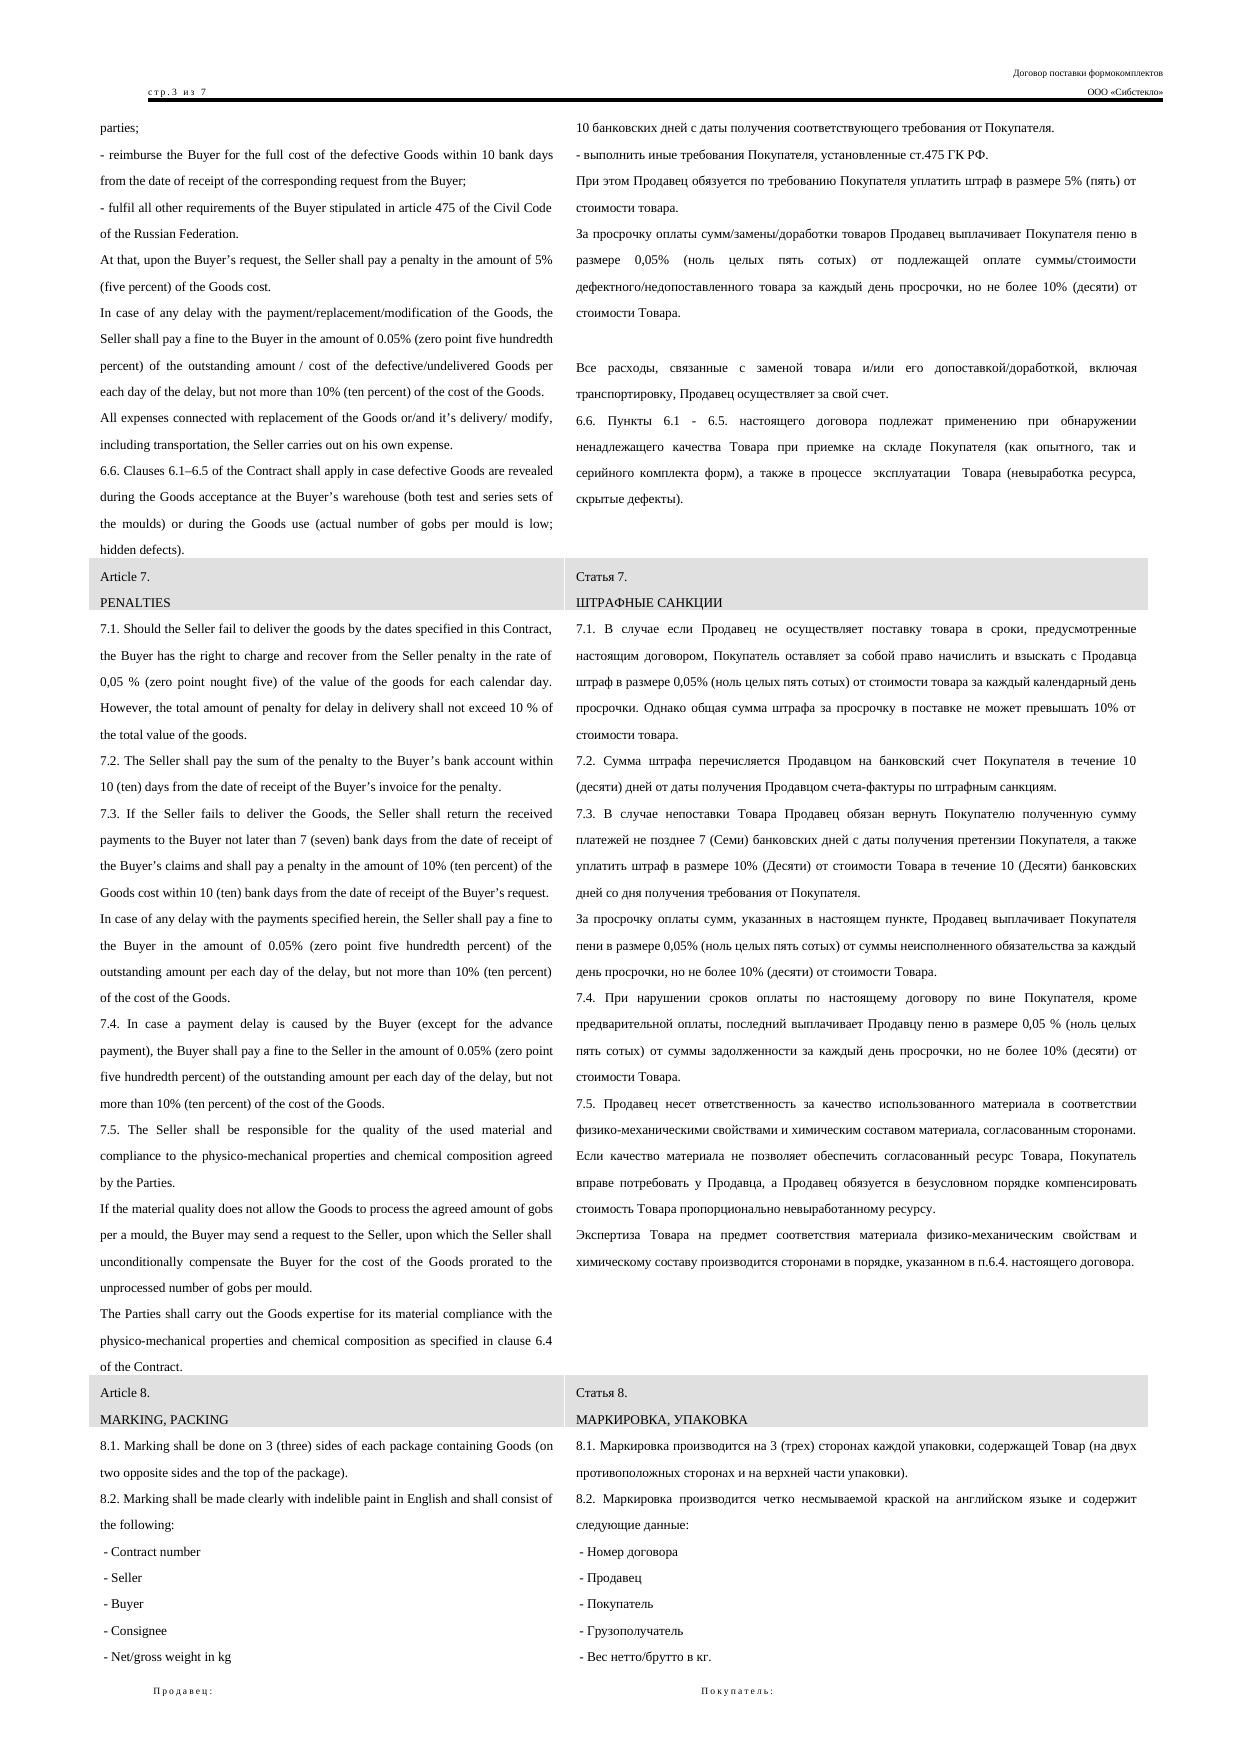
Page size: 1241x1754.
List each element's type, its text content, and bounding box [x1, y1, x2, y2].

table_cell Статья 8. МАРКИРОВКА, УПАКОВКА [565, 1375, 1148, 1427]
table_cell 7.1. Should the Seller fail to deliver the goods by the dates specified in this Contract, the Buyer has the right to charge and recover from the Seller penalty in the rate of 0,05 % (zero point nought five) of the value of the goods for each calendar day. However, the total amount of penalty for delay in delivery shall not exceed 10 % of the total value of the goods. [89, 610, 564, 742]
table_cell 7.2. Сумма штрафа перечисляется Продавцом на банковский счет Покупателя в течение 10 (десяти) дней от даты получения Продавцом счета-фактуры по штрафным санкциям. 7.3. В случае непоставки Товара Продавец обязан вернуть Покупателю полученную сумму платежей не позднее 7 (Семи) банковских дней с даты получения претензии Покупателя, а также уплатить штраф в размере 10% (Десяти) от стоимости Товара в течение 10 (Десяти) банковских дней со дня получения требования от Покупателя. За просрочку оплаты сумм, указанных в настоящем пункте, Продавец выплачивает Покупателя пени в размере 0,05% (ноль целых пять сотых) от суммы неисполненного обязательства за каждый день просрочки, но не более 10% (десяти) от стоимости Товара. 7.4. При нарушении сроков оплаты по настоящему договору по вине Покупателя, кроме предварительной оплаты, последний выплачивает Продавцу пеню в размере 0,05 % (ноль целых пять сотых) от суммы задолженности за каждый день просрочки, но не более 10% (десяти) от стоимости Товара. 7.5. Продавец несет ответственность за качество использованного материала в соответствии физико-механическими свойствами и химическим составом материала, согласованным сторонами. Если качество материала не позволяет обеспечить согласованный ресурс Товара, Покупатель вправе потребовать у Продавца, а Продавец обязуется в безусловном порядке компенсировать стоимость Товара пропорционально невыработанному ресурсу. Экспертиза Товара на предмет соответствия материала физико-механическим свойствам и химическому составу производится сторонами в порядке, указанном в п.6.4. настоящего договора. [565, 742, 1148, 1374]
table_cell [565, 1480, 1148, 1664]
table_cell Article 7. PENALTIES [89, 558, 564, 610]
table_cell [89, 1480, 564, 1664]
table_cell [89, 110, 564, 557]
table_cell 7.2. The Seller shall pay the sum of the penalty to the Buyer’s bank account within 10 (ten) days from the date of receipt of the Buyer’s invoice for the penalty. 7.3. If the Seller fails to deliver the Goods, the Seller shall return the received payments to the Buyer not later than 7 (seven) bank days from the date of receipt of the Buyer’s claims and shall pay a penalty in the amount of 10% (ten percent) of the Goods cost within 10 (ten) bank days from the date of receipt of the Buyer’s request. In case of any delay with the payments specified herein, the Seller shall pay a fine to the Buyer in the amount of 0.05% (zero point five hundredth percent) of the outstanding amount per each day of the delay, but not more than 10% (ten percent) of the cost of the Goods. 7.4. In case a payment delay is caused by the Buyer (except for the advance payment), the Buyer shall pay a fine to the Seller in the amount of 0.05% (zero point five hundredth percent) of the outstanding amount per each day of the delay, but not more than 10% (ten percent) of the cost of the Goods. 7.5. The Seller shall be responsible for the quality of the used material and compliance to the physicо-mechanical properties and chemical composition agreed by the Parties. If the material quality does not allow the Goods to process the agreed amount of gobs per a mould, the Buyer may send a request to the Seller, upon which the Seller shall unconditionally compensate the Buyer for the cost of the Goods prorated to the unprocessed number of gobs per mould. The Parties shall carry out the Goods expertise for its material compliance with the physicо-mechanical properties and chemical composition as specified in clause 6.4 of the Contract. [89, 742, 564, 1374]
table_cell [565, 110, 1148, 557]
table_cell 8.1. Marking shall be done on 3 (three) sides of each package containing Goods (on two opposite sides and the top of the package). [89, 1427, 564, 1480]
table_cell 7.1. В случае если Продавец не осуществляет поставку товара в сроки, предусмотренные настоящим договором, Покупатель оставляет за собой право начислить и взыскать с Продавца штраф в размере 0,05% (ноль целых пять сотых) от стоимости товара за каждый календарный день просрочки. Однако общая сумма штрафа за просрочку в поставке не может превышать 10% от стоимости товара. [565, 610, 1148, 742]
table_cell Статья 7. ШТРАФНЫЕ САНКЦИИ [565, 558, 1148, 610]
table_cell 8.1. Маркировка производится на 3 (трех) сторонах каждой упаковки, содержащей Товар (на двух противоположных сторонах и на верхней части упаковки). [565, 1427, 1148, 1480]
table_cell Article 8. MARKING, PACKING [89, 1375, 564, 1427]
